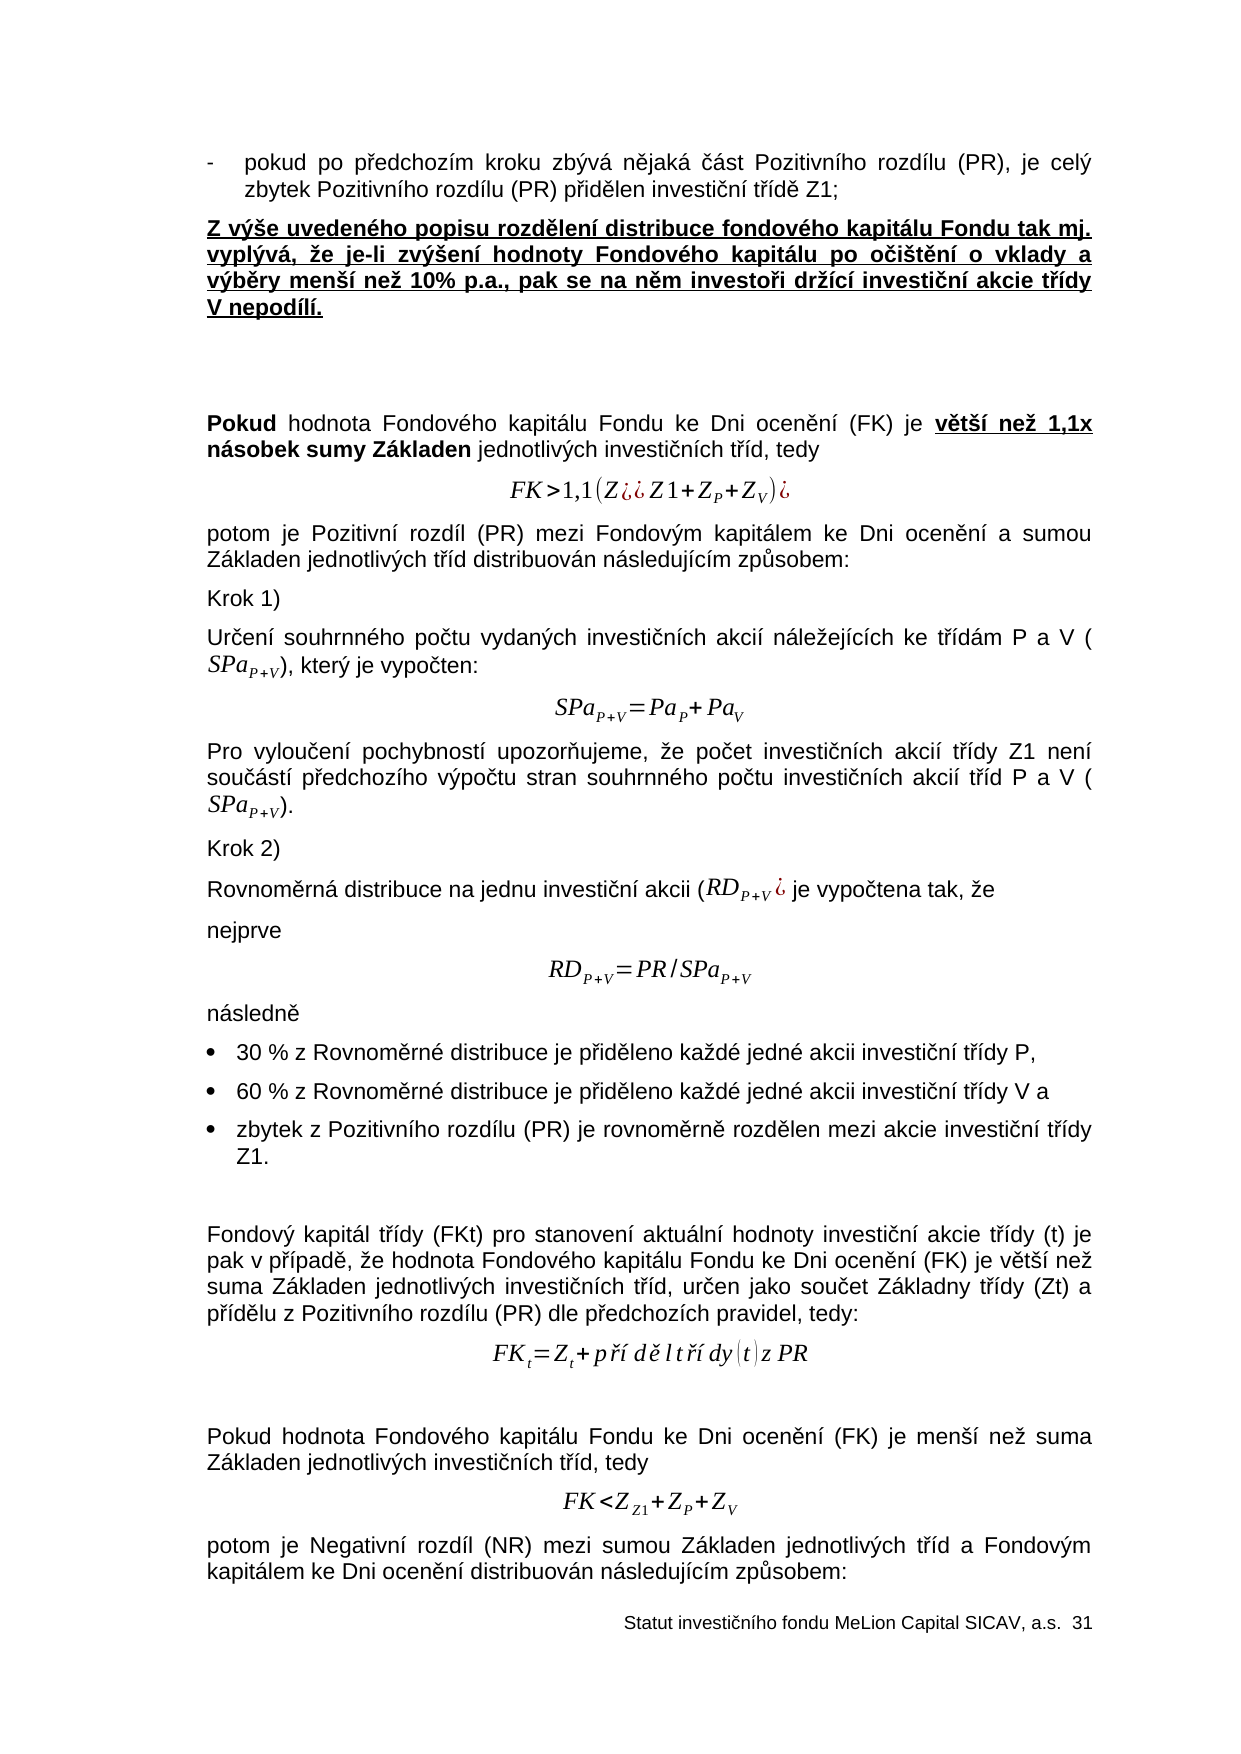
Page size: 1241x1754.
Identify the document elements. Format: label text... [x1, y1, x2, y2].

text potom je Negativní rozdíl (NR) mezi sumou Základen jednotlivých tříd a Fondovým kapitálem ke Dni ocenění distribuován následujícím způsobem: [207, 1532, 1093, 1584]
text Krok 2) [207, 834, 1093, 861]
text Fondový kapitál třídy (FKt) pro stanovení aktuální hodnoty investiční akcie třídy (t) je pak v případě, že hodnota Fondového kapitálu Fondu ke Dni ocenění (FK) je větší než suma Základen jednotlivých investičních tříd, určen jako součet Základny třídy (Zt) a přídělu z Pozitivního rozdílu (PR) dle předchozích pravidel, tedy: [207, 1221, 1093, 1326]
text Z výše uvedeného popisu rozdělení distribuce fondového kapitálu Fondu tak mj. vyplývá, že je-li zvýšení hodnoty Fondového kapitálu po očištění o vklady a výběry menší než 10% p.a., pak se na něm investoři držící investiční akcie třídy V nepodílí. [207, 214, 1093, 320]
text potom je Pozitivní rozdíl (PR) mezi Fondovým kapitálem ke Dni ocenění a sumou Základen jednotlivých tříd distribuován následujícím způsobem: [207, 520, 1093, 572]
list pokud po předchozím kroku zbývá nějaká část Pozitivního rozdílu (PR), je celý zbytek Pozitivního rozdílu (PR) přidělen investiční třídě Z1; [207, 148, 1093, 202]
text Pokud hodnota Fondového kapitálu Fondu ke Dni ocenění (FK) je menší než suma Základen jednotlivých investičních tříd, tedy [207, 1423, 1093, 1475]
text následně [207, 1000, 1093, 1026]
text Pro vyloučení pochybností upozorňujeme, že počet investičních akcií třídy Z1 není součástí předchozího výpočtu stran souhrnného počtu investičních akcií tříd P a V (). [207, 738, 1093, 822]
text Rovnoměrná distribuce na jednu investiční akcii ( je vypočtena tak, že [207, 873, 1093, 905]
text Krok 1) [207, 585, 1093, 611]
text Pokud hodnota Fondového kapitálu Fondu ke Dni ocenění (FK) je větší než 1,1x násobek sumy Základen jednotlivých investičních tříd, tedy [207, 410, 1093, 463]
list 30 % z Rovnoměrné distribuce je přiděleno každé jedné akcii investiční třídy P, [207, 1039, 1093, 1065]
text Určení souhrnného počtu vydaných investičních akcií náležejících ke třídám P a V (), který je vypočten: [207, 624, 1093, 682]
list 60 % z Rovnoměrné distribuce je přiděleno každé jedné akcii investiční třídy V a [207, 1078, 1093, 1104]
text nejprve [207, 917, 1093, 943]
list zbytek z Pozitivního rozdílu (PR) je rovnoměrně rozdělen mezi akcie investiční třídy Z1. [207, 1116, 1093, 1169]
